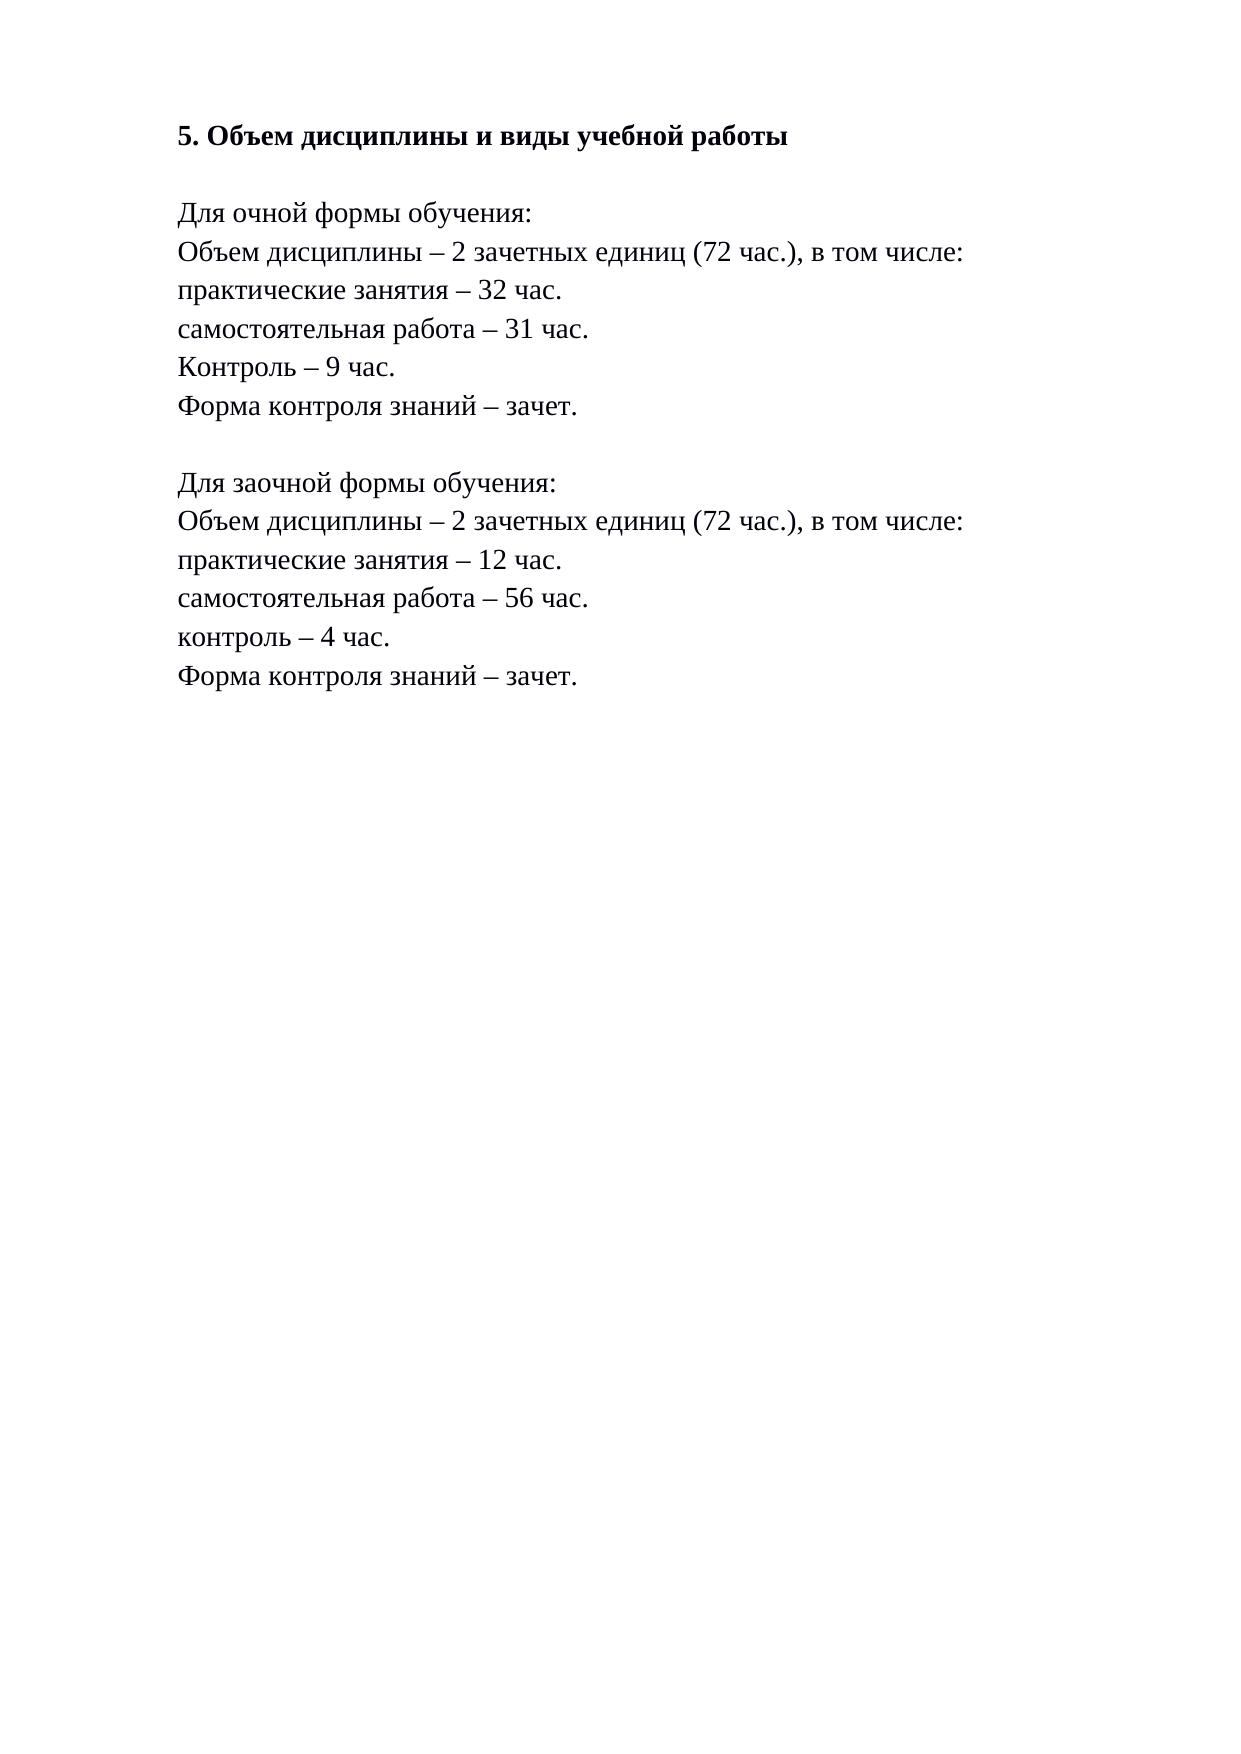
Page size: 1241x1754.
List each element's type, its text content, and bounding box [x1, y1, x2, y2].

text контроль – 4 час. [177, 619, 1152, 653]
text самостоятельная работа – 56 час. [177, 581, 1152, 614]
text Объем дисциплины – 2 зачетных единиц (72 час.), в том числе: [177, 503, 1152, 537]
text Для заочной формы обучения: [177, 465, 1152, 498]
text 5. Объем дисциплины и виды учебной работы [177, 118, 1152, 152]
text практические занятия – 32 час. [177, 272, 1152, 306]
text Форма контроля знаний – зачет. [177, 658, 1152, 691]
text Контроль – 9 час. [177, 349, 1152, 383]
text Объем дисциплины – 2 зачетных единиц (72 час.), в том числе: [177, 234, 1152, 267]
text Форма контроля знаний – зачет. [177, 388, 1152, 421]
text самостоятельная работа – 31 час. [177, 311, 1152, 344]
text практические занятия – 12 час. [177, 542, 1152, 576]
text Для очной формы обучения: [177, 195, 1152, 229]
